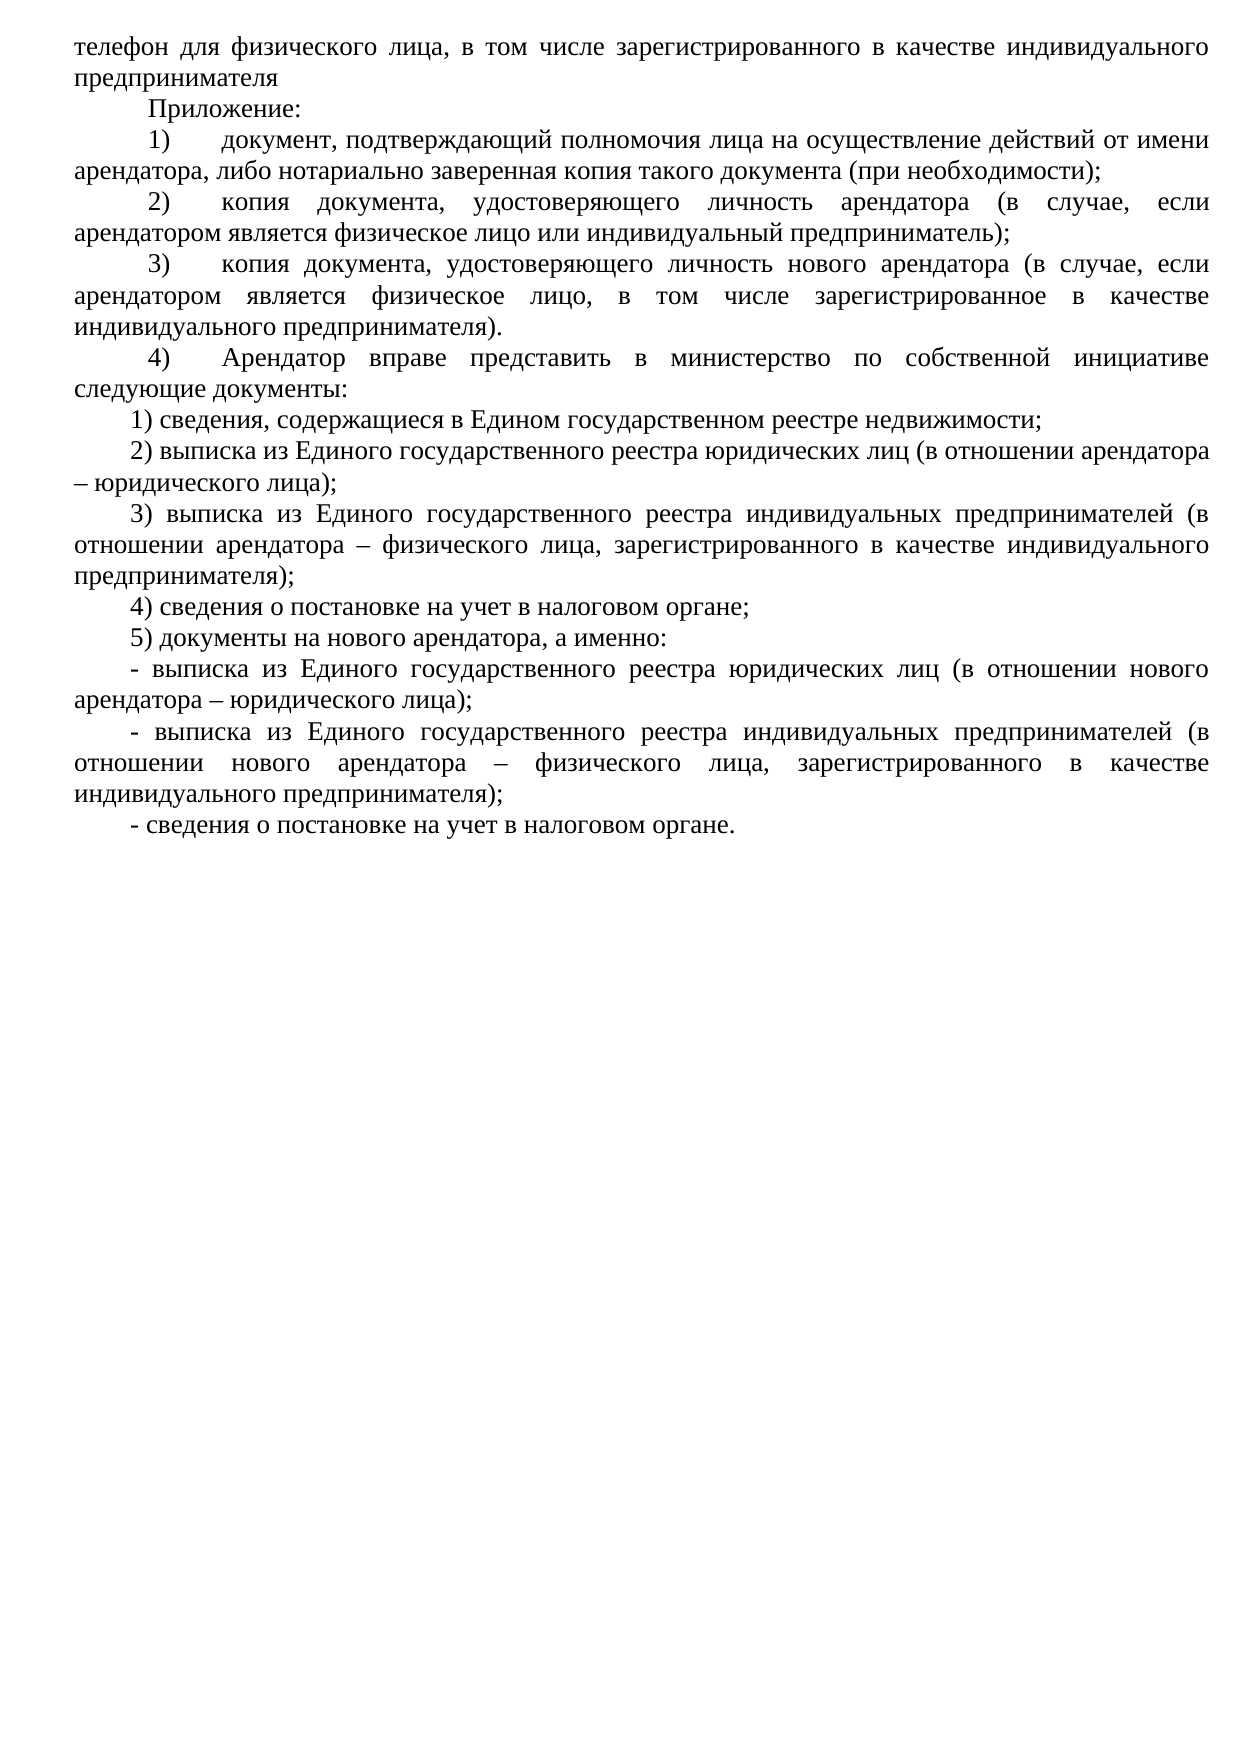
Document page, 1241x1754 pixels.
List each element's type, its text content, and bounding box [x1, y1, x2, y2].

text 3) выписка из Единого государственного реестра индивидуальных предпринимателей (в отношении арендатора – физического лица, зарегистрированного в качестве индивидуального предпринимателя); [74, 497, 1211, 590]
text - выписка из Единого государственного реестра юридических лиц (в отношении нового арендатора – юридического лица); [74, 652, 1211, 715]
list Арендатор вправе представить в министерство по собственной инициативе следующие документы: [74, 341, 1211, 403]
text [74, 29, 1211, 92]
list копия документа, удостоверяющего личность нового арендатора (в случае, если арендатором является физическое лицо, в том числе зарегистрированное в качестве индивидуального предпринимателя). [74, 248, 1211, 341]
text 4) сведения о постановке на учет в налоговом органе; [74, 590, 1211, 621]
text 5) документы на нового арендатора, а именно: [74, 621, 1211, 652]
list копия документа, удостоверяющего личность арендатора (в случае, если арендатором является физическое лицо или индивидуальный предприниматель); [74, 185, 1211, 248]
text 2) выписка из Единого государственного реестра юридических лиц (в отношении арендатора – юридического лица); [74, 434, 1211, 497]
list документ, подтверждающий полномочия лица на осуществление действий от имени арендатора, либо нотариально заверенная копия такого документа (при необходимости); [74, 123, 1211, 185]
text 1) сведения, содержащиеся в Едином государственном реестре недвижимости; [74, 403, 1211, 434]
text - выписка из Единого государственного реестра индивидуальных предпринимателей (в отношении нового арендатора – физического лица, зарегистрированного в качестве индивидуального предпринимателя); [74, 715, 1211, 808]
text Приложение: [74, 92, 1211, 123]
text - сведения о постановке на учет в налоговом органе. [74, 808, 1211, 839]
